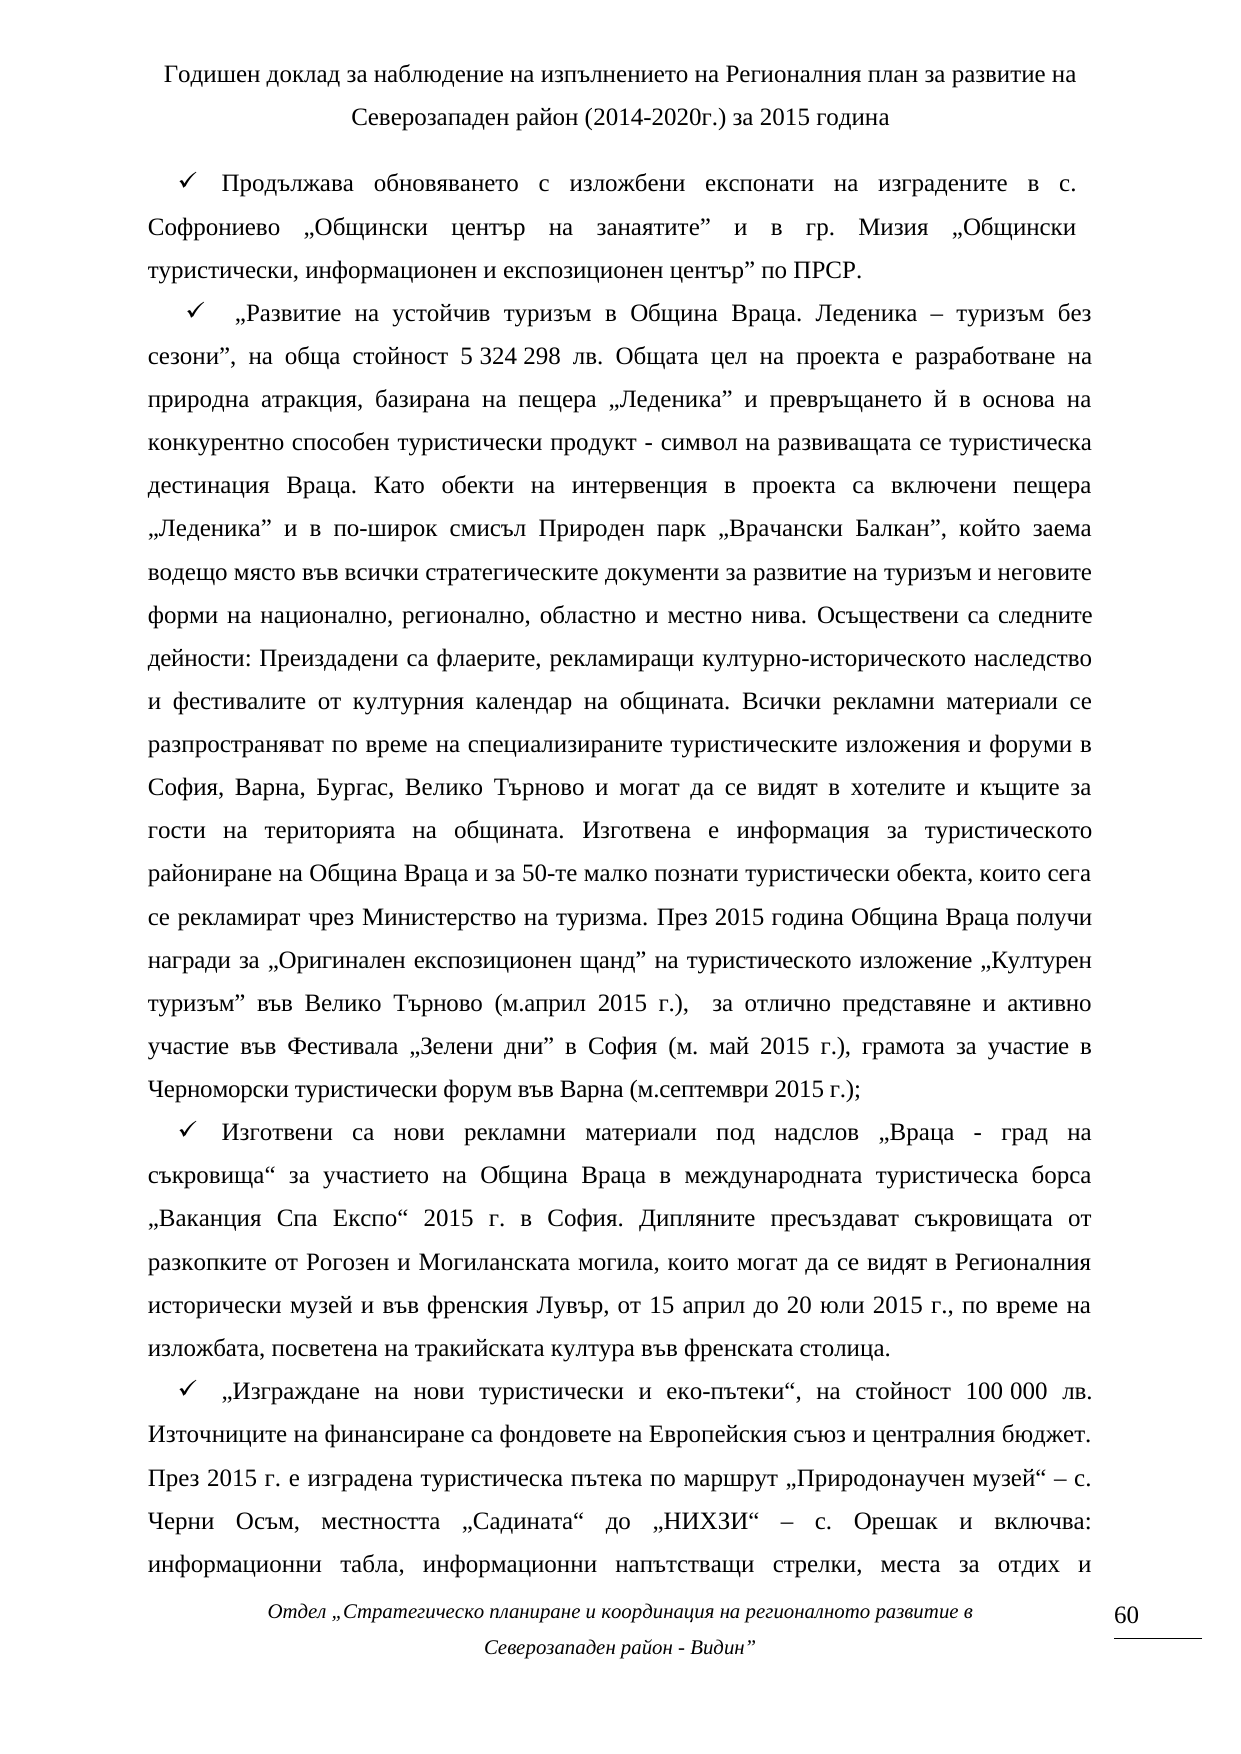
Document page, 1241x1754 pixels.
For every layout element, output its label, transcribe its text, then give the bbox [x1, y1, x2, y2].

list „Развитие на устойчив туризъм в Община Враца. Леденика – туризъм без сезони”, на обща стойност 5 324 298 лв. Общата цел на проекта е разработване на природна атракция, базирана на пещера „Леденика” и превръщането й в основа на конкурентно способен туристически продукт - символ на развиващата се туристическа дестинация Враца. Като обекти на интервенция в проекта са включени пещера „Леденика” и в по-широк смисъл Природен парк „Врачански Балкан”, който заема водещо място във всички стратегическите документи за развитие на туризъм и неговите форми на национално, регионално, областно и местно нива. Осъществени са следните дейности: Преиздадени са флаерите, рекламиращи културно-историческото наследство и фестивалите от културния календар на общината. Всички рекламни материали се разпространяват по време на специализираните туристическите изложения и форуми в София, Варна, Бургас, Велико Търново и могат да се видят в хотелите и къщите за гости на територията на общината. Изготвена е информация за туристическото райониране на Община Враца и за 50-те малко познати туристически обекта, които сега се рекламират чрез Министерство на туризма. През 2015 година Община Враца получи награди за „Оригинален експозиционен щанд” на туристическото изложение „Културен туризъм” във Велико Търново (м.април 2015 г.), за отлично представяне и активно участие във Фестивала „Зелени дни” в София (м. май 2015 г.), грамота за участие в Черноморски туристически форум във Варна (м.септември 2015 г.); [148, 298, 1093, 1103]
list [148, 1376, 1093, 1578]
list Изготвени са нови рекламни материали под надслов „Враца - град на съкровища“ за участието на Община Враца в международната туристическа борса „Ваканция Спа Експо“ 2015 г. в София. Дипляните пресъздават съкровищата от разкопките от Рогозен и Могиланската могила, които могат да се видят в Регионалния исторически музей и във френския Лувър, от 15 април до 20 юли 2015 г., по време на изложбата, посветена на тракийската култура във френската столица. [148, 1117, 1093, 1362]
list Продължава обновяването с изложбени експонати на изградените в с. Софрониево „Общински център на занаятите” и в гр. Мизия „Общински туристически, информационен и експозиционен център” по ПРСР. [148, 168, 1078, 283]
